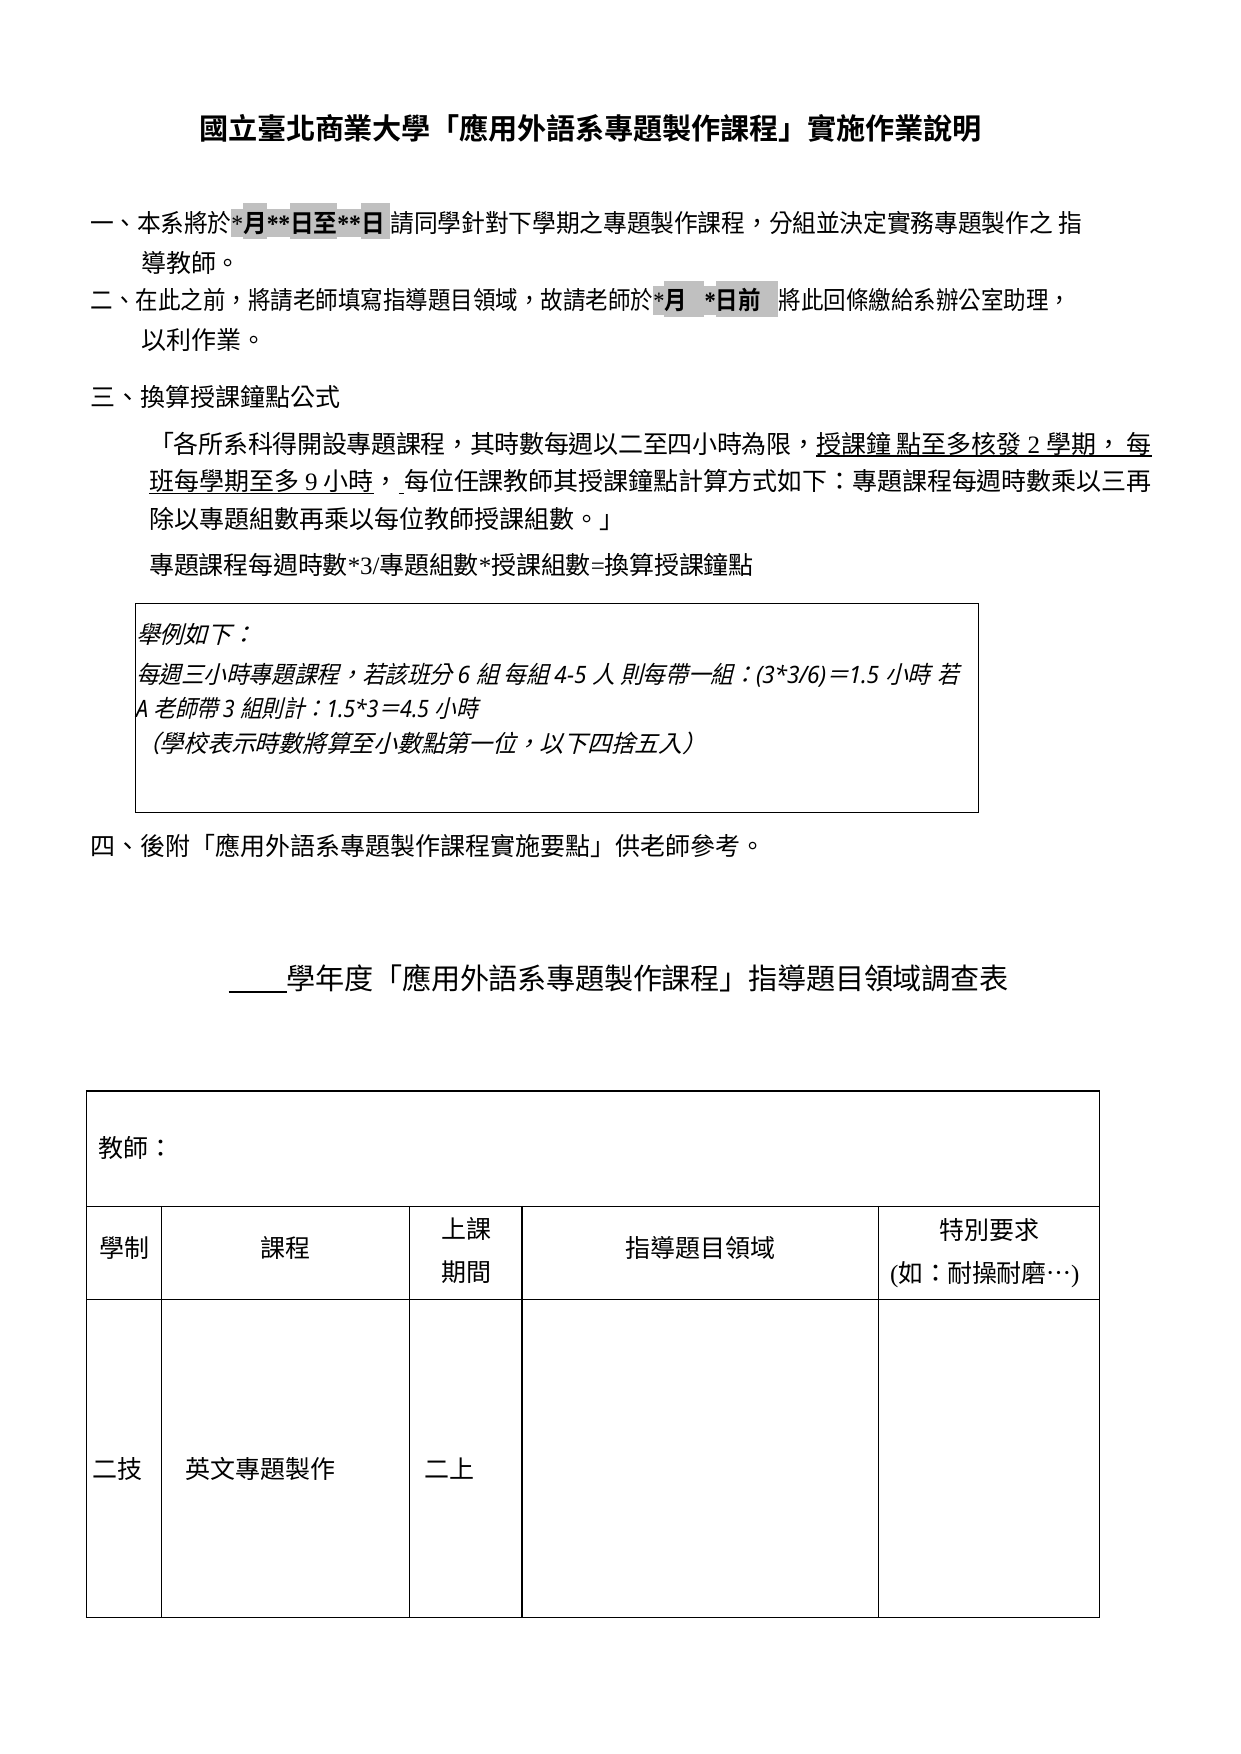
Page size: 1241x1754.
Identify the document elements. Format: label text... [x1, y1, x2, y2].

table_cell [879, 1300, 1099, 1617]
subtitle 一、本系將於*月**日至**日 請同學針對下學期之專題製作課程，分組並決定實務專題製作之 指 [91, 202, 1165, 240]
table_cell 課程 [162, 1207, 409, 1298]
table_cell 指導題目領域 [523, 1207, 878, 1298]
table_cell 英文專題製作 [162, 1300, 409, 1617]
text 二、在此之前，將請老師填寫指導題目領域，故請老師於*月 *日前 將此回條繳給系辦公室助理， [91, 280, 1165, 317]
table_cell 上課 期間 [410, 1207, 521, 1298]
table_cell 特別要求 (如：耐操耐磨…) [879, 1207, 1099, 1298]
table_cell 二上 [410, 1300, 521, 1617]
table_cell 學制 [87, 1207, 161, 1298]
text 國立臺北商業大學「應用外語系專題製作課程」實施作業說明 [199, 89, 1165, 164]
text 「各所系科得開設專題課程，其時數每週以二至四小時為限，授課鐘 點至多核發 2 學期， 每班每學期至多 9 小時， 每位任課教師其授課鐘點計算方式如下：專題課程每週時數乘以三再除以專題組數再乘以每位教師授課組數。」 [149, 423, 1165, 536]
text 導教師。 [141, 242, 1165, 280]
table_header 教師： [87, 1092, 1099, 1206]
subtitle 以利作業。 [91, 320, 1165, 357]
text 三、換算授課鐘點公式 [91, 377, 1165, 415]
text 四、後附「應用外語系專題製作課程實施要點」供老師參考。 [91, 826, 1165, 864]
table_cell [523, 1300, 878, 1617]
table_cell 二技 [87, 1300, 161, 1617]
text 專題課程每週時數*3/專題組數*授課組數=換算授課鐘點 [149, 544, 788, 582]
text 學年度「應用外語系專題製作課程」指導題目領域調查表 [228, 939, 1165, 1014]
